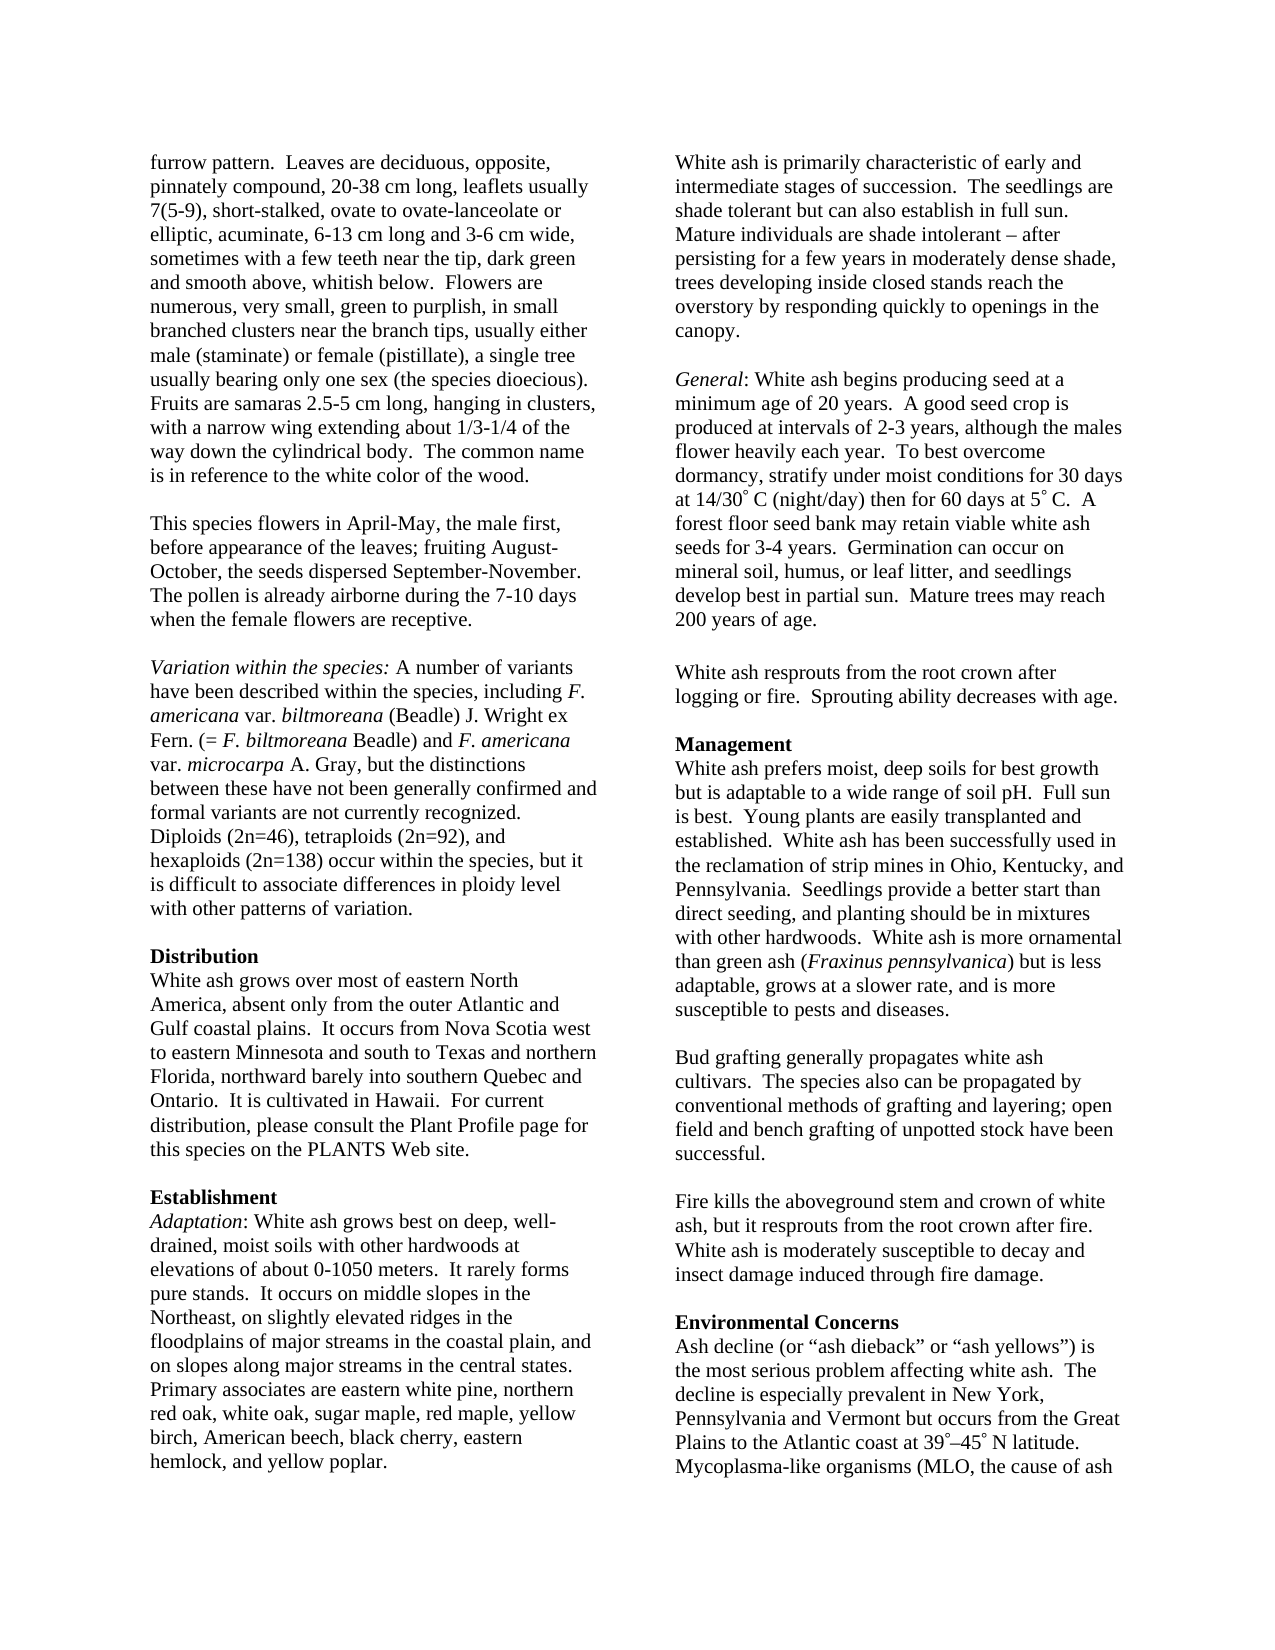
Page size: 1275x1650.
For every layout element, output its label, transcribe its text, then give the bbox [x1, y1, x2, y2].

text Adaptation: White ash grows best on deep, well-drained, moist soils with other hardwoods at elevations of about 0-1050 meters. It rarely forms pure stands. It occurs on middle slopes in the Northeast, on slightly elevated ridges in the floodplains of major streams in the coastal plain, and on slopes along major streams in the central states. Primary associates are eastern white pine, northern red oak, white oak, sugar maple, red maple, yellow birch, American beech, black cherry, eastern hemlock, and yellow poplar. [150, 1209, 600, 1473]
subtitle Environmental Concerns [675, 1310, 1125, 1334]
text White ash grows over most of eastern North America, absent only from the outer and Gulf coastal plains. It occurs from west to eastern and south to and northern , northward barely into southern and . It is cultivated in . For current distribution, please consult the Plant Profile page for this species on the PLANTS Web site. [150, 968, 600, 1161]
text Fire kills the aboveground stem and crown of white ash, but it resprouts from the root crown after fire. White ash is moderately susceptible to decay and insect damage induced through fire damage. [675, 1189, 1125, 1286]
text White ash is primarily characteristic of early and intermediate stages of succession. The seedlings are shade tolerant but can also establish in full sun. Mature individuals are shade intolerant – after persisting for a few years in moderately dense shade, trees developing inside closed stands reach the overstory by responding quickly to openings in the canopy. [675, 150, 1125, 342]
text This species flowers in April-May, the male first, before appearance of the leaves; fruiting August-October, the seeds dispersed September-November. The pollen is already airborne during the 7-10 days when the female flowers are receptive. [150, 511, 600, 631]
text White ash prefers moist, deep soils for best growth but is adaptable to a wide range of soil pH. Full sun is best. Young plants are easily transplanted and established. White ash has been successfully used in the reclamation of strip mines in , , and . Seedlings provide a better start than direct seeding, and planting should be in mixtures with other hardwoods. White ash is more ornamental than green ash (Fraxinus pennsylvanica) but is less adaptable, grows at a slower rate, and is more susceptible to pests and diseases. [675, 756, 1125, 1021]
text Variation within the species: A number of variants have been described within the species, including F. var. biltmoreana (Beadle) J. Wright ex Fern. (= F. biltmoreana Beadle) and F. var. microcarpa A. Gray, but the distinctions between these have not been generally confirmed and formal variants are not currently recognized. Diploids (2n=46), tetraploids (2n=92), and hexaploids (2n=138) occur within the species, but it is difficult to associate differences in ploidy level with other patterns of variation. [150, 655, 600, 920]
text White ash resprouts from the root crown after logging or fire. Sprouting ability decreases with age. [675, 660, 1125, 708]
subtitle Distribution [150, 944, 600, 968]
subtitle Establishment [150, 1185, 600, 1209]
subtitle Management [675, 732, 1125, 756]
text General: White ash begins producing seed at a minimum age of 20 years. A good seed crop is produced at intervals of 2-3 years, although the males flower heavily each year. To best overcome dormancy, stratify under moist conditions for 30 days at 14/30 C (night/day) then for 60 days at 5 C. A forest floor seed bank may retain viable white ash seeds for 3-4 years. Germination can occur on mineral soil, humus, or leaf litter, and seedlings develop best in partial sun. Mature trees may reach 200 years of age. [675, 367, 1125, 631]
text Bud grafting generally propagates white ash cultivars. The species also can be propagated by conventional methods of grafting and layering; open field and bench grafting of unpotted stock have been successful. [675, 1045, 1125, 1165]
